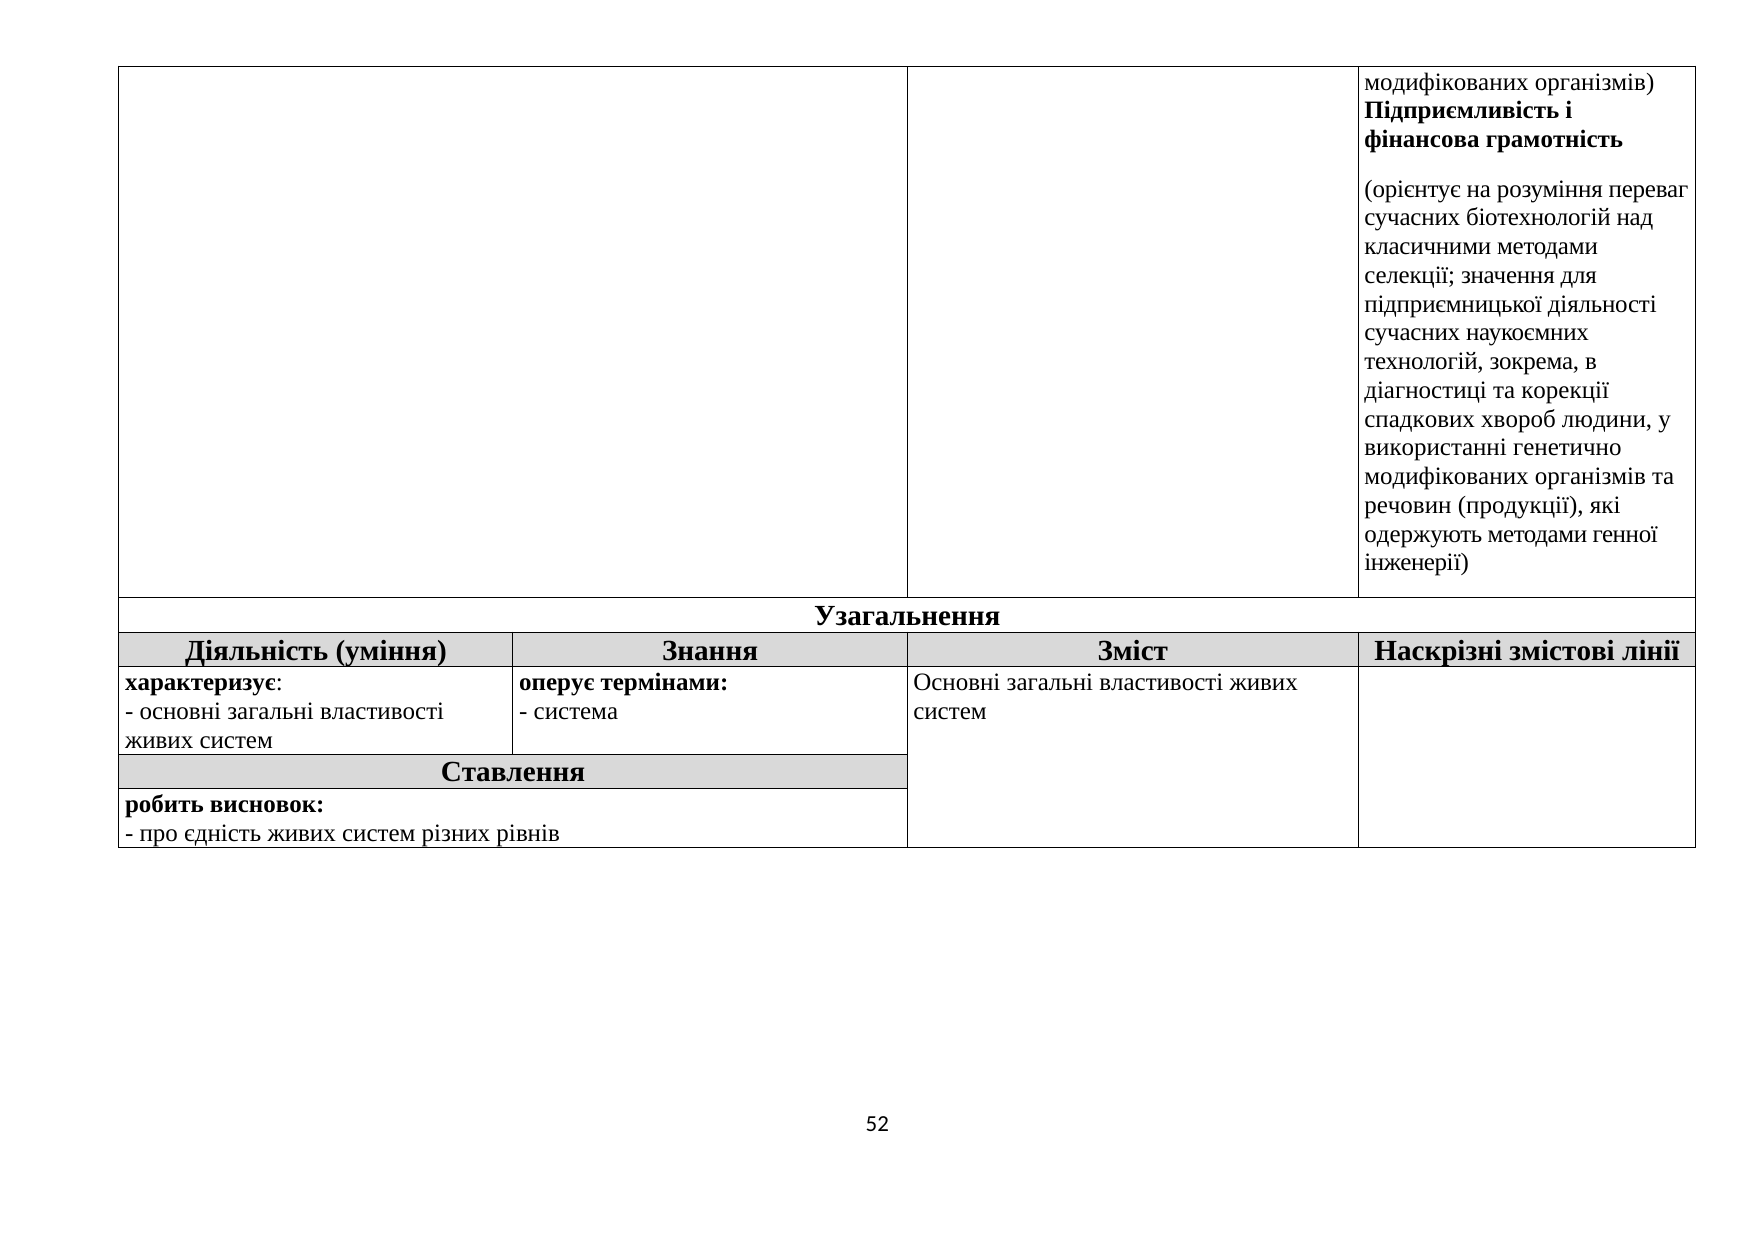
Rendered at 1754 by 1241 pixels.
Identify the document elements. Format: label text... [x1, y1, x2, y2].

table_cell Наскрізні змістові лінії [1359, 633, 1695, 666]
table_cell робить висновок: - про єдність живих систем різних рівнів [119, 789, 907, 847]
table_cell Основні загальні властивості живих систем [908, 667, 1358, 847]
table_cell Діяльність (уміння) [119, 633, 512, 666]
table_cell Ставлення [119, 755, 907, 788]
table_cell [119, 67, 907, 597]
table_cell оперує термінами: - система [513, 667, 907, 753]
table_cell Знання [513, 633, 907, 666]
table_cell Узагальнення [119, 598, 1695, 632]
table_cell [1359, 667, 1695, 847]
table_cell характеризує: - основні загальні властивості живих систем [119, 667, 512, 753]
table_cell Зміст [908, 633, 1358, 666]
